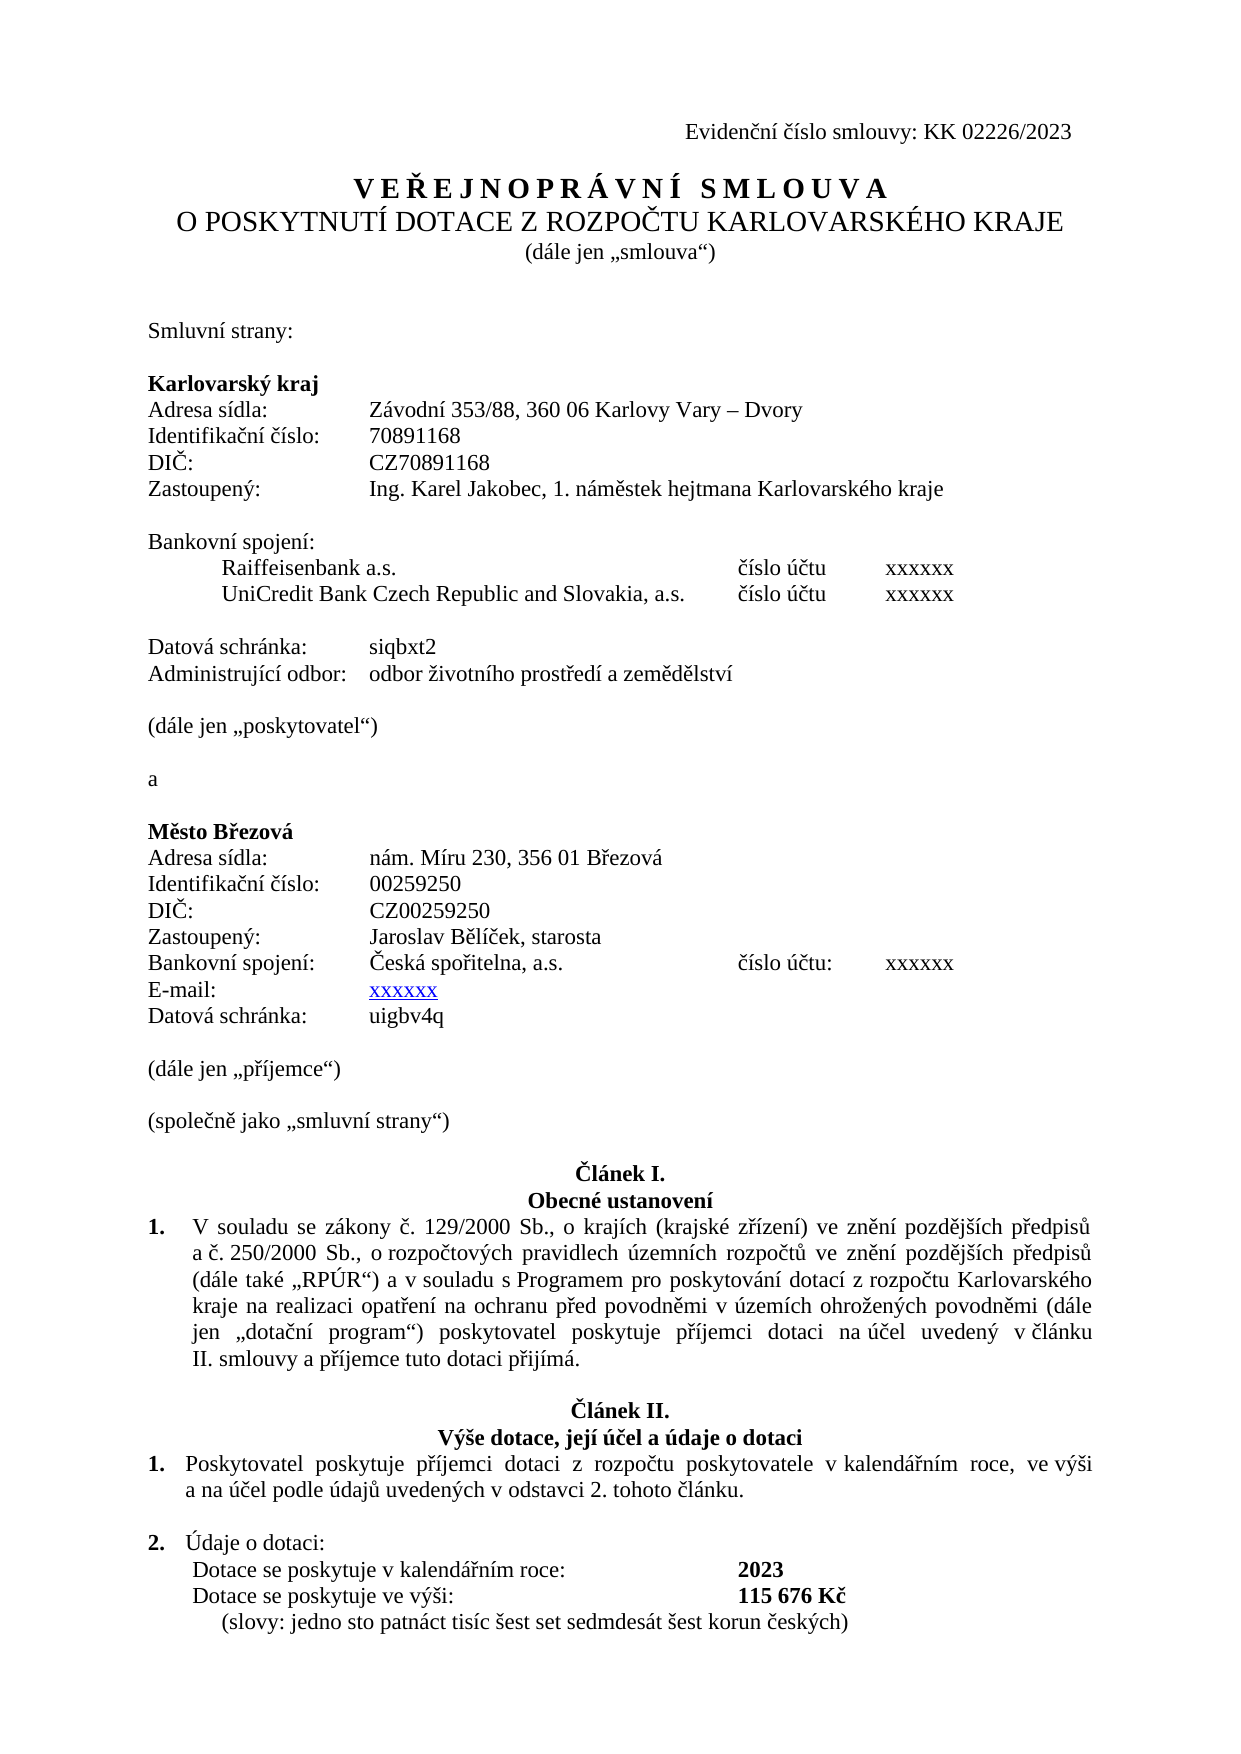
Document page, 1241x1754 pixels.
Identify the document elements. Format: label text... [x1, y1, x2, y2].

text Identifikační číslo: 70891168 [148, 422, 1092, 449]
text Bankovní spojení: [148, 528, 1092, 554]
text UniCredit Bank Czech Republic and Slovakia, a.s. číslo účtu xxxxxx [221, 581, 1092, 607]
text Dotace se poskytuje ve výši: 115 676 Kč [192, 1582, 1092, 1608]
text (společně jako „smluvní strany“) [148, 1108, 1092, 1134]
text Datová schránka: uigbv4q [148, 1002, 1092, 1028]
text Článek I. [148, 1160, 1092, 1187]
text Administrující odbor: odbor životního prostředí a zemědělství [148, 659, 1092, 686]
text (dále jen „příjemce“) [148, 1055, 1092, 1081]
text Adresa sídla: Závodní 353/88, 360 06 Karlovy Vary – Dvory [148, 396, 1092, 422]
text Bankovní spojení: Česká spořitelna, a.s. číslo účtu: xxxxxx [148, 949, 1098, 976]
text E-mail: xxxxxx [148, 976, 1092, 1002]
text Zastoupený: Ing. Karel Jakobec, 1. náměstek hejtmana Karlovarského kraje [148, 475, 1092, 501]
text Dotace se poskytuje v kalendářním roce: 2023 [192, 1556, 1092, 1582]
text Smluvní strany: [148, 317, 1092, 343]
text Karlovarský kraj [148, 370, 1092, 396]
text Adresa sídla: nám. Míru 230, 356 01 Březová [148, 844, 1098, 870]
text Zastoupený: Jaroslav Bělíček, starosta [148, 923, 1098, 949]
list Údaje o dotaci: [148, 1529, 1092, 1556]
text Veřejnoprávní smlouva [148, 171, 1092, 204]
text Identifikační číslo: 00259250 [148, 870, 1098, 897]
text Článek II. [148, 1397, 1092, 1424]
text Výše dotace, její účel a údaje o dotaci [148, 1424, 1092, 1450]
text a [148, 765, 1092, 791]
text (dále jen „smlouva“) [148, 238, 1092, 264]
text (dále jen „poskytovatel“) [148, 712, 1092, 739]
text Evidenční číslo smlouvy: KK 02226/2023 [148, 118, 1092, 144]
text Datová schránka: siqbxt2 [148, 633, 1092, 659]
text Město Březová [148, 818, 1098, 844]
text DIČ: CZ70891168 [148, 449, 1092, 475]
text o poskytnutí dotace z rozpočtu Karlovarského kraje [148, 204, 1092, 238]
text DIČ: CZ00259250 [148, 897, 1098, 923]
text Obecné ustanovení [148, 1187, 1092, 1213]
text (slovy: jedno sto patnáct tisíc šest set sedmdesát šest korun českých) [192, 1608, 1092, 1635]
list V souladu se zákony č. 129/2000 Sb., o krajích (krajské zřízení) ve znění pozdějších předpisů a č. 250/2000 Sb., o rozpočtových pravidlech územních rozpočtů ve znění pozdějších předpisů (dále také „RPÚR“) a v souladu s Programem pro poskytování dotací z rozpočtu Karlovarského kraje na realizaci opatření na ochranu před povodněmi v územích ohrožených povodněmi (dále jen „dotační program“) poskytovatel poskytuje příjemci dotaci na účel uvedený v článku II. smlouvy a příjemce tuto dotaci přijímá. [148, 1213, 1092, 1371]
list Poskytovatel poskytuje příjemci dotaci z rozpočtu poskytovatele v kalendářním roce, ve výši a na účel podle údajů uvedených v odstavci 2. tohoto článku. [148, 1450, 1092, 1503]
text Raiffeisenbank a.s. číslo účtu xxxxxx [221, 554, 1092, 581]
